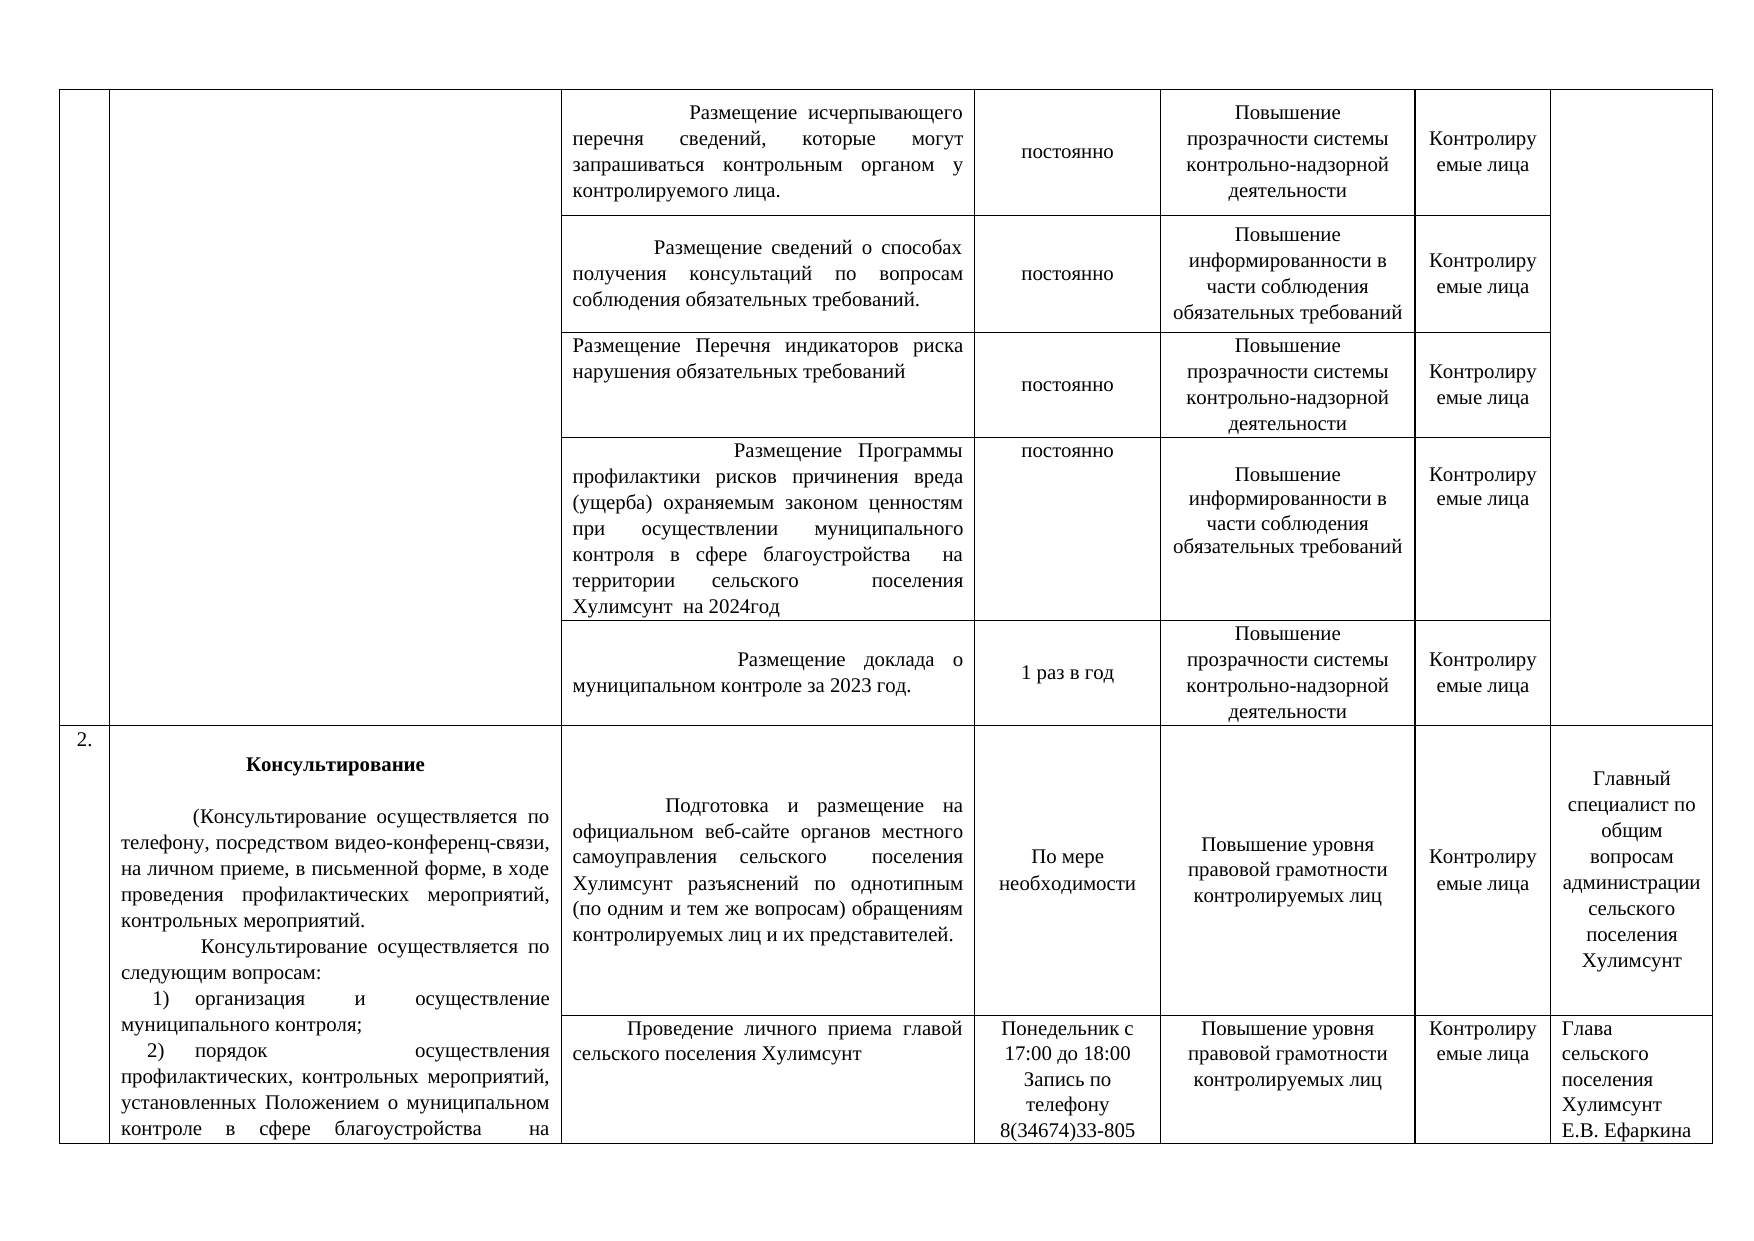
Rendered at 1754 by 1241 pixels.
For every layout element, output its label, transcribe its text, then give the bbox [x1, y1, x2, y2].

table_cell Повышение информированности в части соблюдения обязательных требований [1161, 438, 1414, 620]
table_cell Размещение Программы профилактики рисков причинения вреда (ущерба) охраняемым законом ценностям при осуществлении муниципального контроля в сфере благоустройства на территории сельского поселения Хулимсунт на 2024год [562, 438, 974, 620]
table_cell Подготовка и размещение на официальном веб-сайте органов местного самоуправления сельского поселения Хулимсунт разъяснений по однотипным (по одним и тем же вопросам) обращениям контролируемых лиц и их представителей. [562, 726, 974, 1015]
table_cell Повышение прозрачности системы контрольно-надзорной деятельности [1161, 333, 1414, 437]
table_cell Размещение сведений о способах получения консультаций по вопросам соблюдения обязательных требований. [562, 216, 974, 332]
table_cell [1161, 1016, 1414, 1143]
table_cell Главный специалист по общим вопросам администрации сельского поселения Хулимсунт [1551, 726, 1712, 1015]
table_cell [975, 1016, 1160, 1143]
table_cell постоянно [975, 216, 1160, 332]
table_cell Контролируемые лица [1416, 216, 1550, 332]
table_cell 2. [60, 726, 109, 1143]
table_cell постоянно [975, 438, 1160, 620]
table_cell Контролируемые лица [1416, 438, 1550, 620]
table_cell Размещение Перечня индикаторов риска нарушения обязательных требований [562, 333, 974, 437]
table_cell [1161, 90, 1414, 215]
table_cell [1551, 1016, 1712, 1143]
table_cell Контролируемые лица [1416, 333, 1550, 437]
table_cell Повышение уровня правовой грамотности контролируемых лиц [1161, 726, 1414, 1015]
table_cell Контролируемые лица [1416, 726, 1550, 1015]
table_cell Повышение информированности в части соблюдения обязательных требований [1161, 216, 1414, 332]
table_cell Контролируемые лица [1416, 621, 1550, 725]
table_cell Размещение доклада о муниципальном контроле за 2023 год. [562, 621, 974, 725]
table_cell Размещение исчерпывающего перечня сведений, которые могут запрашиваться контрольным органом у контролируемого лица. [562, 90, 974, 215]
table_cell Повышение прозрачности системы контрольно-надзорной деятельности [1161, 621, 1414, 725]
table_cell постоянно [975, 333, 1160, 437]
table_cell Контролируемые лица [1416, 1016, 1550, 1143]
table_cell Контролируемые лица [1416, 90, 1550, 215]
table_cell 1 раз в год [975, 621, 1160, 725]
table_cell По мере необходимости [975, 726, 1160, 1015]
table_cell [562, 1016, 974, 1143]
table_cell Консультирование (Консультирование осуществляется по телефону, посредством видео-конференц-связи, на личном приеме, в письменной форме, в ходе проведения профилактических мероприятий, контрольных мероприятий. Консультирование осуществляется по следующим вопросам: 1) организация и осуществление муниципального контроля; 2) порядок осуществления профилактических, контрольных мероприятий, установленных Положением о муниципальном контроле в сфере благоустройства на территории сельского поселения Хулимсунт, утвержденного решением Совета Депутатов сельского поселения Хулимсунт от 17.09.2021 № 116 3) применение мер ответственности за нарушение обязательных требований. [110, 726, 561, 1143]
table_cell постоянно [975, 90, 1160, 215]
